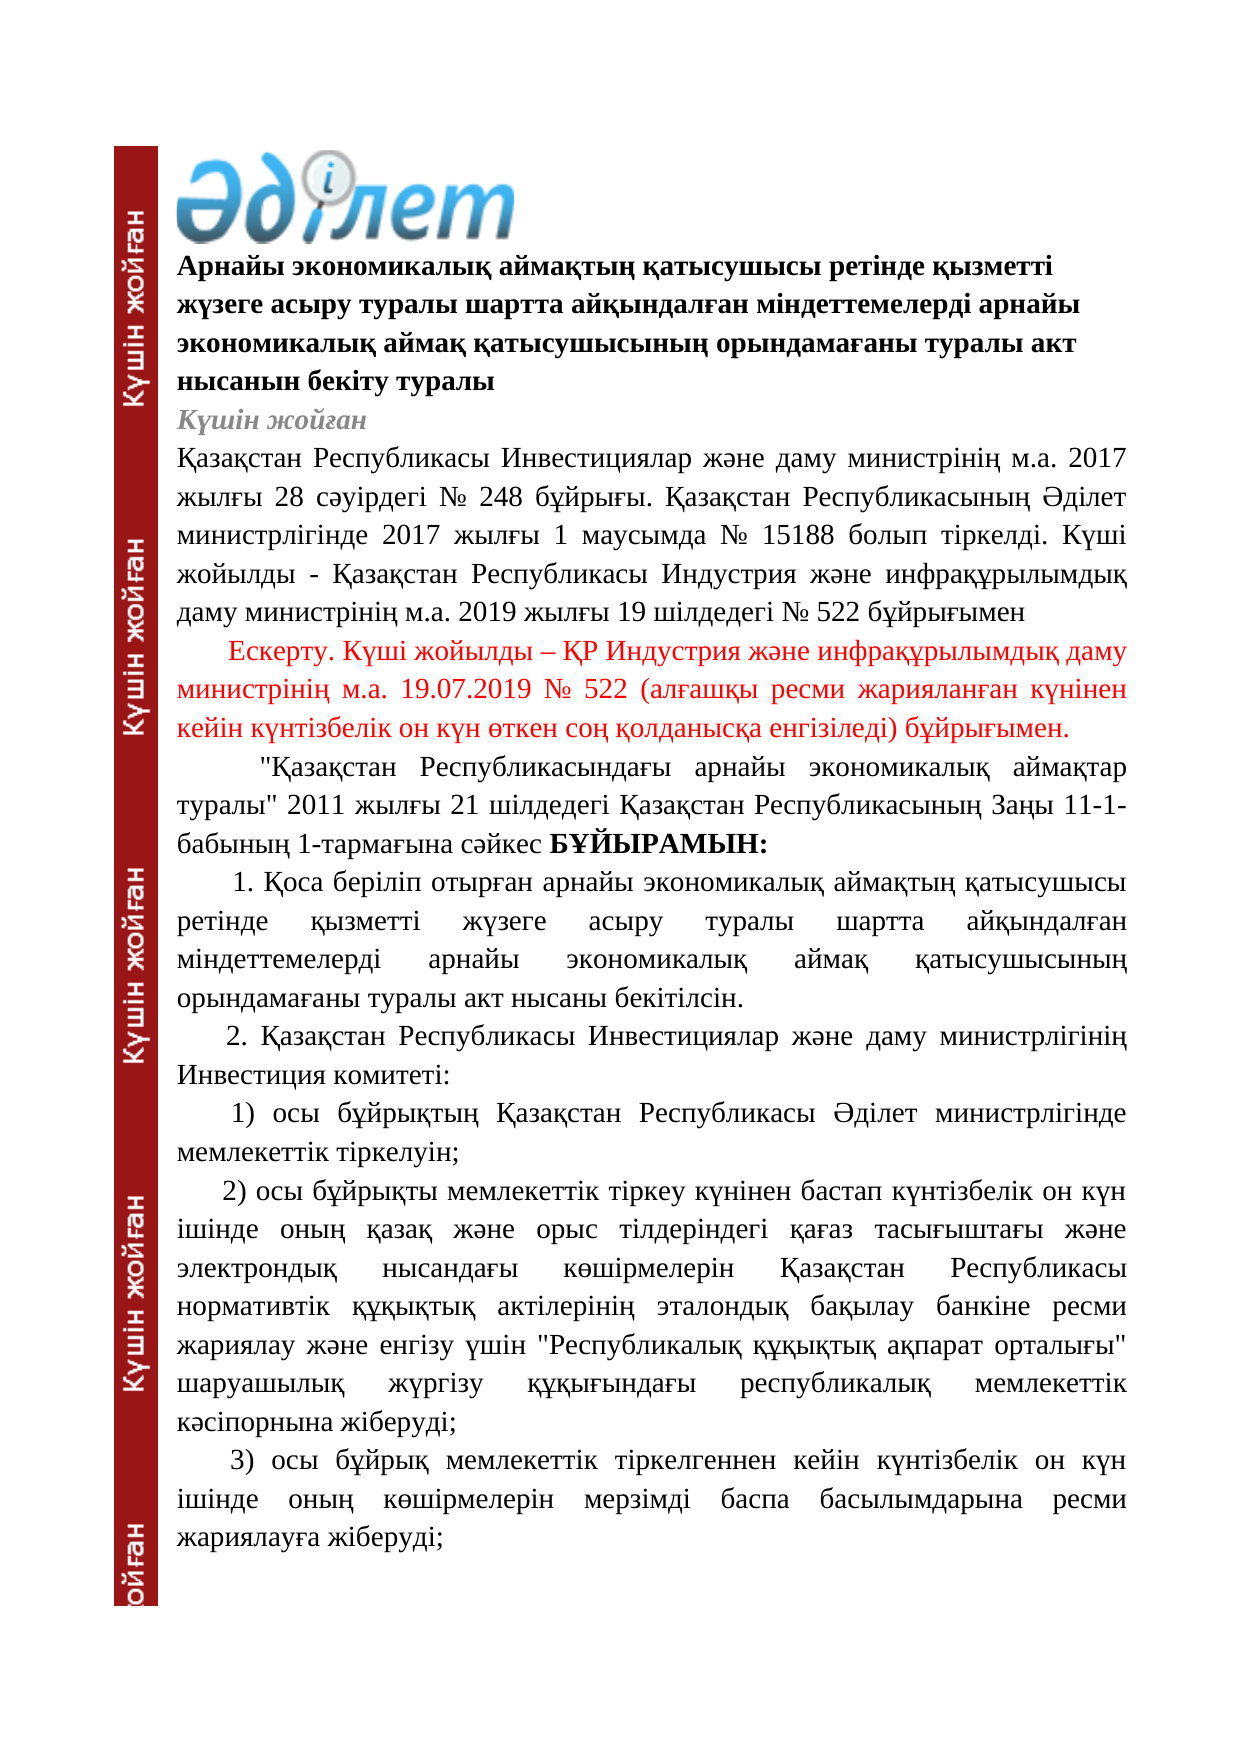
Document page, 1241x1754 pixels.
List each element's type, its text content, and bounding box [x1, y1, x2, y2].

text 2. Қазақстан Республикасы Инвестициялар және даму министрлігінің Инвестиция комитеті: [112, 1018, 1128, 1091]
picture [114, 1013, 158, 1018]
picture [114, 628, 158, 633]
picture [114, 397, 158, 402]
picture [114, 146, 158, 248]
picture [114, 1091, 158, 1096]
text Арнайы экономикалық аймақтың қатысушысы ретінде қызметті жүзеге асыру туралы шартта айқындалған міндеттемелерді арнайы экономикалық аймақ қатысушысының орындамағаны туралы акт нысанын бекіту туралы [112, 248, 1128, 397]
picture [114, 1553, 158, 1606]
text Күшін жойған [112, 402, 1128, 435]
picture [114, 435, 158, 440]
picture [114, 744, 158, 749]
picture [114, 859, 158, 864]
picture [176, 150, 515, 244]
text 3) осы бұйрық мемлекеттік тіркелгеннен кейін күнтізбелік он күн ішінде оның көшірмелерін мерзімді баспа басылымдарына ресми жариялауға жіберуді; [112, 1442, 1128, 1553]
picture [114, 1437, 158, 1442]
text Ескерту. Күші жойылды – ҚР Индустрия және инфрақұрылымдық даму министрінің м.а. 19.07.2019 № 522 (алғашқы ресми жарияланған күнінен кейін күнтізбелік он күн өткен соң қолданысқа енгізіледі) бұйрығымен. [112, 633, 1128, 744]
text Қазақстан Республикасы Инвестициялар және даму министрінің м.а. 2017 жылғы 28 сәуірдегі № 248 бұйрығы. Қазақстан Республикасының Әділет министрлігінде 2017 жылғы 1 маусымда № 15188 болып тіркелді. Күші жойылды - Қазақстан Республикасы Индустрия және инфрақұрылымдық даму министрінің м.а. 2019 жылғы 19 шілдедегі № 522 бұйрығымен [112, 440, 1128, 628]
text "Қазақстан Республикасындағы арнайы экономикалық аймақтар туралы" 2011 жылғы 21 шілдедегі Қазақстан Республикасының Заңы 11-1-бабының 1-тармағына сәйкес БҰЙЫРАМЫН: [112, 749, 1128, 859]
text 1) осы бұйрықтың Қазақстан Республикасы Әділет министрлігінде мемлекеттік тіркелуін; [112, 1096, 1128, 1168]
picture [114, 1168, 158, 1173]
text 2) осы бұйрықты мемлекеттік тіркеу күнінен бастап күнтізбелік он күн ішінде оның қазақ және орыс тілдеріндегі қағаз тасығыштағы және электрондық нысандағы көшірмелерін Қазақстан Республикасы нормативтік құқықтық актілерінің эталондық бақылау банкіне ресми жариялау және енгізу үшін "Республикалық құқықтық ақпарат орталығы" шаруашылық жүргізу құқығындағы республикалық мемлекеттік кәсіпорнына жіберуді; [112, 1173, 1128, 1437]
text 1. Қоса беріліп отырған арнайы экономикалық аймақтың қатысушысы ретінде қызметті жүзеге асыру туралы шартта айқындалған міндеттемелерді арнайы экономикалық аймақ қатысушысының орындамағаны туралы акт нысаны бекітілсін. [112, 864, 1128, 1013]
